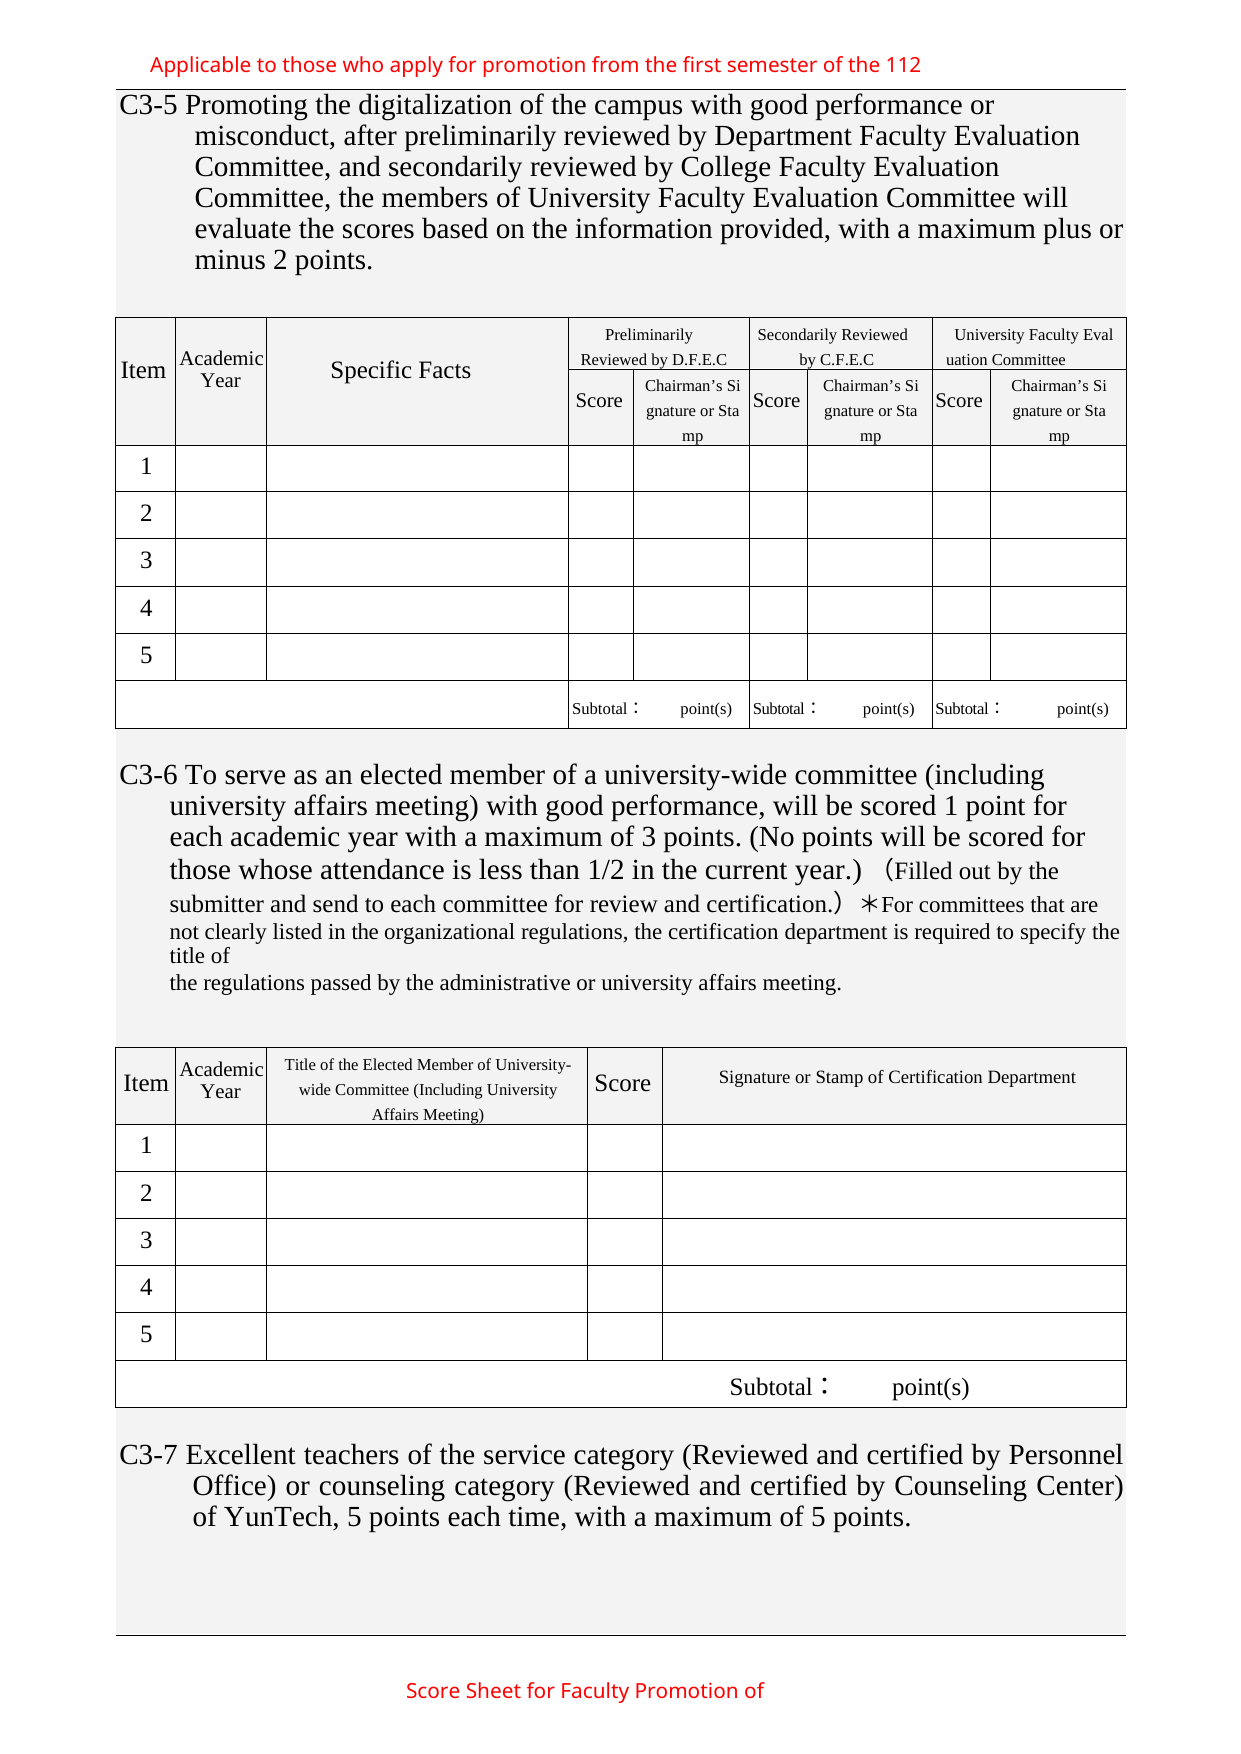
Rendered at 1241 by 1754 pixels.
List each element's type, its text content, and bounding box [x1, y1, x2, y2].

table_cell [750, 539, 807, 586]
table_cell [933, 634, 990, 680]
table_cell [634, 492, 749, 538]
table_cell [634, 446, 749, 491]
table_cell [808, 634, 932, 680]
table_cell [933, 539, 990, 586]
table_cell C3-7 Excellent teachers of the service category (Reviewed and certified by Personnel Office) or counseling category (Reviewed and certified by Counseling Center) of YunTech, 5 points each time, with a maximum of 5 points. [116, 1408, 1126, 1634]
table_cell Academic Year [176, 318, 266, 445]
table_cell [808, 587, 932, 633]
table_cell [176, 1266, 266, 1312]
table_cell [267, 1266, 587, 1312]
table_cell Score [569, 370, 633, 445]
table_cell [991, 492, 1126, 538]
table_cell Title of the Elected Member of University-wide Committee (Including University Affairs Meeting) [267, 1048, 587, 1124]
table_cell [588, 1313, 662, 1360]
table_cell [933, 492, 990, 538]
table_cell [750, 587, 807, 633]
table_cell Subtotal： point(s) [933, 681, 1126, 728]
table_cell C3-6 To serve as an elected member of a university-wide committee (including university affairs meeting) with good performance, will be scored 1 point for each academic year with a maximum of 3 points. (No points will be scored for those whose attendance is less than 1/2 in the current year.) （Filled out by the submitter and send to each committee for review and certification.）＊For committees that are not clearly listed in the organizational regulations, the certification department is required to specify the title of the regulations passed by the administrative or university affairs meeting. [116, 729, 1126, 1047]
table_cell [176, 446, 266, 491]
table_cell Chairman’s Signature or Stamp [808, 370, 932, 445]
table_cell [808, 492, 932, 538]
table_cell 2 [116, 1172, 175, 1218]
table_cell [176, 1219, 266, 1265]
table_cell [634, 539, 749, 586]
table_cell Chairman’s Signature or Stamp [991, 370, 1126, 445]
table_cell [569, 539, 633, 586]
table_cell 5 [116, 1313, 175, 1360]
table_cell [991, 539, 1126, 586]
table_cell [176, 1172, 266, 1218]
table_cell [991, 446, 1126, 491]
table_cell [267, 1125, 587, 1171]
table_cell Subtotal： point(s) [750, 681, 932, 728]
table_cell Score [588, 1048, 662, 1124]
table_cell Chairman’s Signature or Stamp [634, 370, 749, 445]
table_cell [663, 1266, 1126, 1312]
table_cell 5 [116, 634, 175, 680]
table_cell [663, 1172, 1126, 1218]
table_cell [267, 587, 568, 633]
table_cell [588, 1172, 662, 1218]
table_cell [750, 634, 807, 680]
table_cell 2 [116, 492, 175, 538]
table_cell [267, 539, 568, 586]
table_cell Academic Year [176, 1048, 266, 1124]
table_cell University Faculty Evaluation Committee [933, 318, 1126, 368]
table_cell 4 [116, 587, 175, 633]
table_cell [176, 539, 266, 586]
table_cell Item [116, 318, 175, 445]
table_cell [933, 587, 990, 633]
table_cell [176, 492, 266, 538]
table_cell [588, 1125, 662, 1171]
table_cell Specific Facts [267, 318, 568, 445]
table_cell [991, 587, 1126, 633]
table_cell Preliminarily Reviewed by D.F.E.C [569, 318, 749, 368]
table_cell [808, 539, 932, 586]
table_cell 3 [116, 1219, 175, 1265]
table_cell [933, 446, 990, 491]
table_cell Signature or Stamp of Certification Department [663, 1048, 1126, 1124]
table_cell [634, 634, 749, 680]
table_cell Item [116, 1048, 175, 1124]
table_cell Subtotal： point(s) [569, 681, 749, 728]
table_cell Secondarily Reviewed by C.F.E.C [750, 318, 932, 368]
table_cell 1 [116, 1125, 175, 1171]
table_cell [569, 634, 633, 680]
table_cell [991, 634, 1126, 680]
table_cell [634, 587, 749, 633]
table_cell [569, 446, 633, 491]
table_cell 1 [116, 446, 175, 491]
table_cell [176, 1313, 266, 1360]
table_cell [267, 446, 568, 491]
table_cell [267, 1313, 587, 1360]
table_cell Score [750, 370, 807, 445]
table_cell [808, 446, 932, 491]
table_cell [663, 1219, 1126, 1265]
table_cell [569, 587, 633, 633]
table_cell Score [933, 370, 990, 445]
table_cell [267, 1219, 587, 1265]
table_cell [267, 634, 568, 680]
table_cell [588, 1266, 662, 1312]
table_header C3-5 Promoting the digitalization of the campus with good performance or misconduct, after preliminarily reviewed by Department Faculty Evaluation Committee, and secondarily reviewed by College Faculty Evaluation Committee, the members of University Faculty Evaluation Committee will evaluate the scores based on the information provided, with a maximum plus or minus 2 points. [116, 90, 1126, 317]
table_cell [750, 492, 807, 538]
table_cell [267, 492, 568, 538]
table_cell [750, 446, 807, 491]
table_cell [267, 1172, 587, 1218]
table_cell [176, 1125, 266, 1171]
table_cell 3 [116, 539, 175, 586]
table_cell [176, 634, 266, 680]
table_cell [569, 492, 633, 538]
table_cell [116, 681, 568, 728]
table_cell [176, 587, 266, 633]
table_cell [663, 1125, 1126, 1171]
table_cell 4 [116, 1266, 175, 1312]
table_cell [663, 1313, 1126, 1360]
table_cell [588, 1219, 662, 1265]
table_cell Subtotal： point(s) [116, 1361, 1126, 1407]
